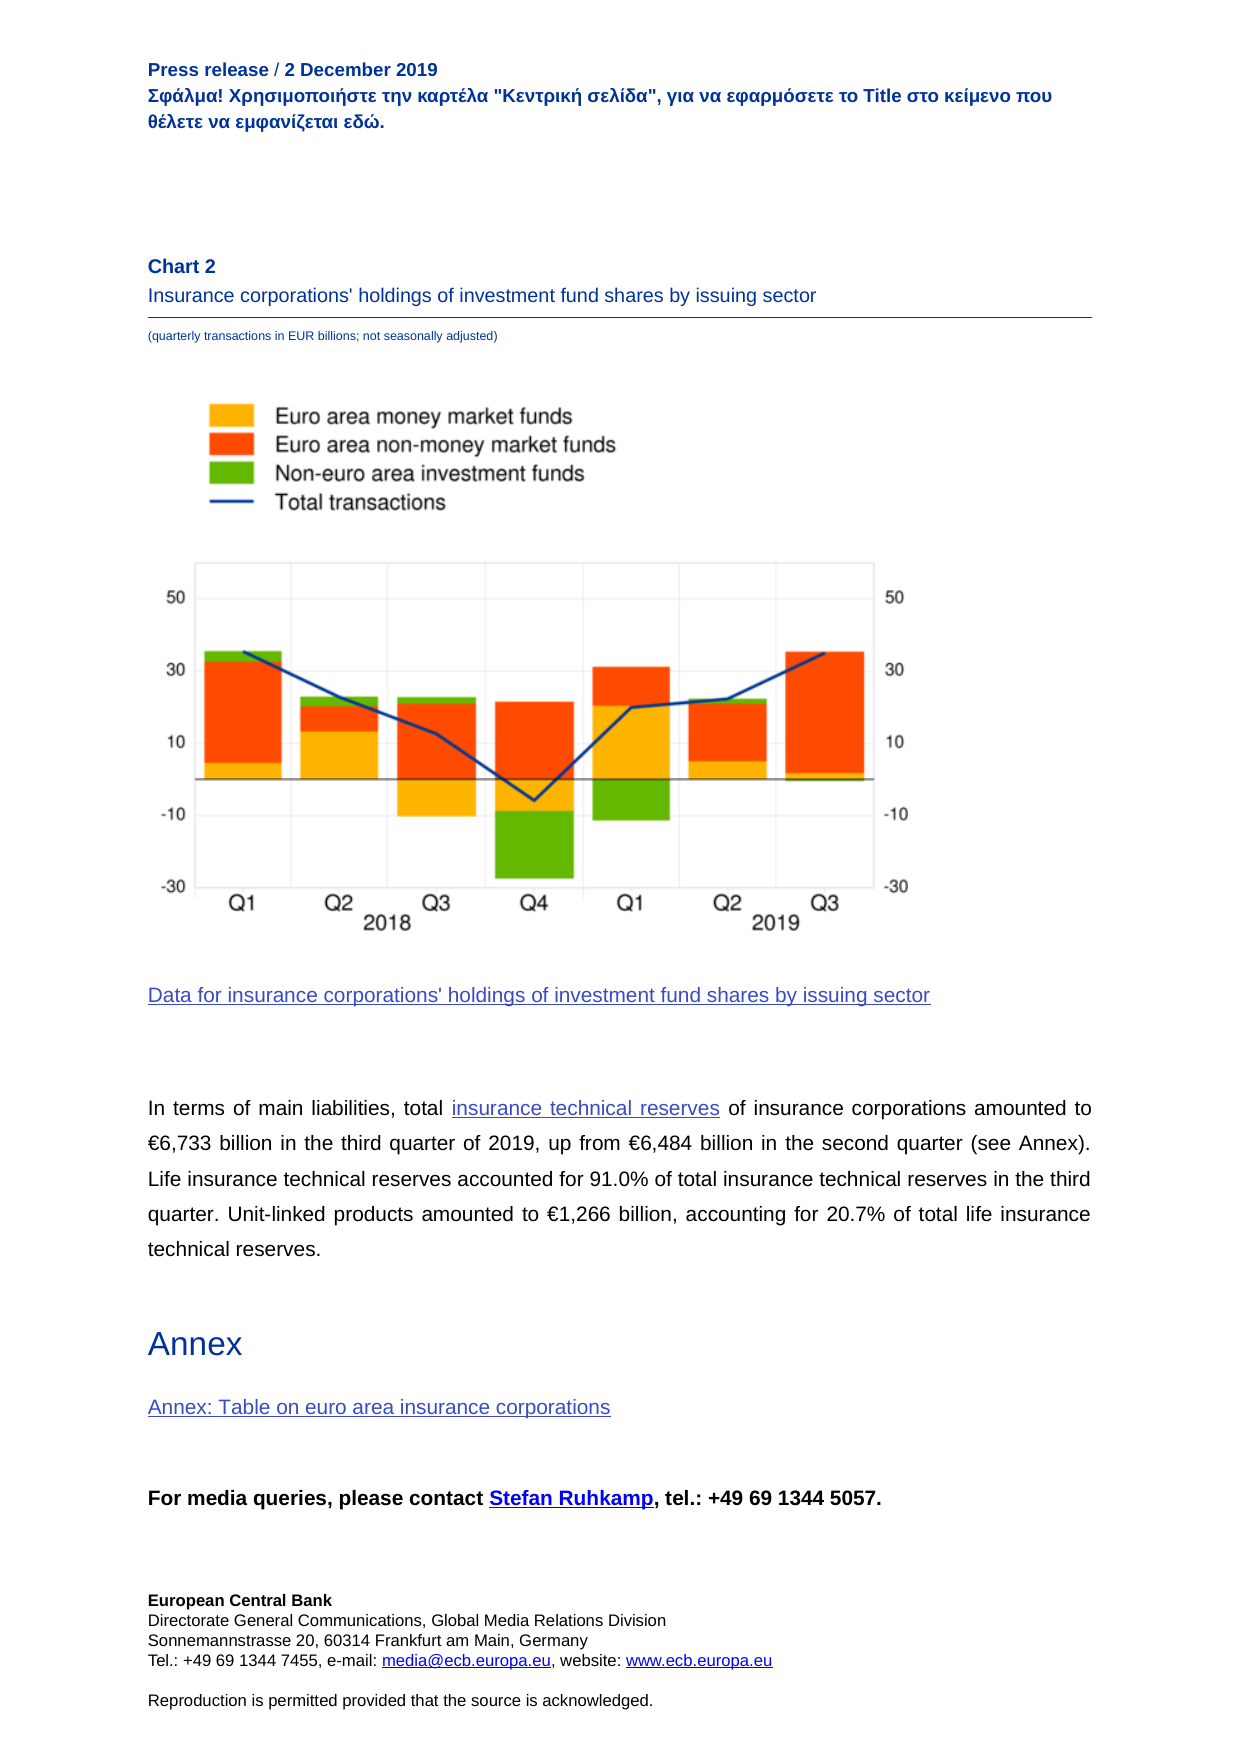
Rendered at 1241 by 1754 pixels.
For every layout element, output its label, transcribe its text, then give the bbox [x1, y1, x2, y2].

subtitle Annex [148, 1324, 1092, 1362]
subtitle Insurance corporations' holdings of investment fund shares by issuing sector [148, 277, 1092, 317]
text For media queries, please contact Stefan Ruhkamp, tel.: +49 69 1344 5057. [148, 1475, 1092, 1510]
text In terms of main liabilities, total insurance technical reserves of insurance corporations amounted to €6,733 billion in the third quarter of 2019, up from €6,484 billion in the second quarter (see Annex). Life insurance technical reserves accounted for 91.0% of total insurance technical reserves in the third quarter. Unit-linked products amounted to €1,266 billion, accounting for 20.7% of total life insurance technical reserves. [148, 1084, 1092, 1261]
text Annex: Table on euro area insurance corporations [148, 1383, 1092, 1454]
subtitle Chart 2 [148, 248, 1092, 277]
text Data for insurance corporations' holdings of investment fund shares by issuing sector [148, 972, 1092, 1007]
picture [147, 355, 923, 951]
text (quarterly transactions in EUR billions; not seasonally adjusted) [148, 328, 1092, 343]
